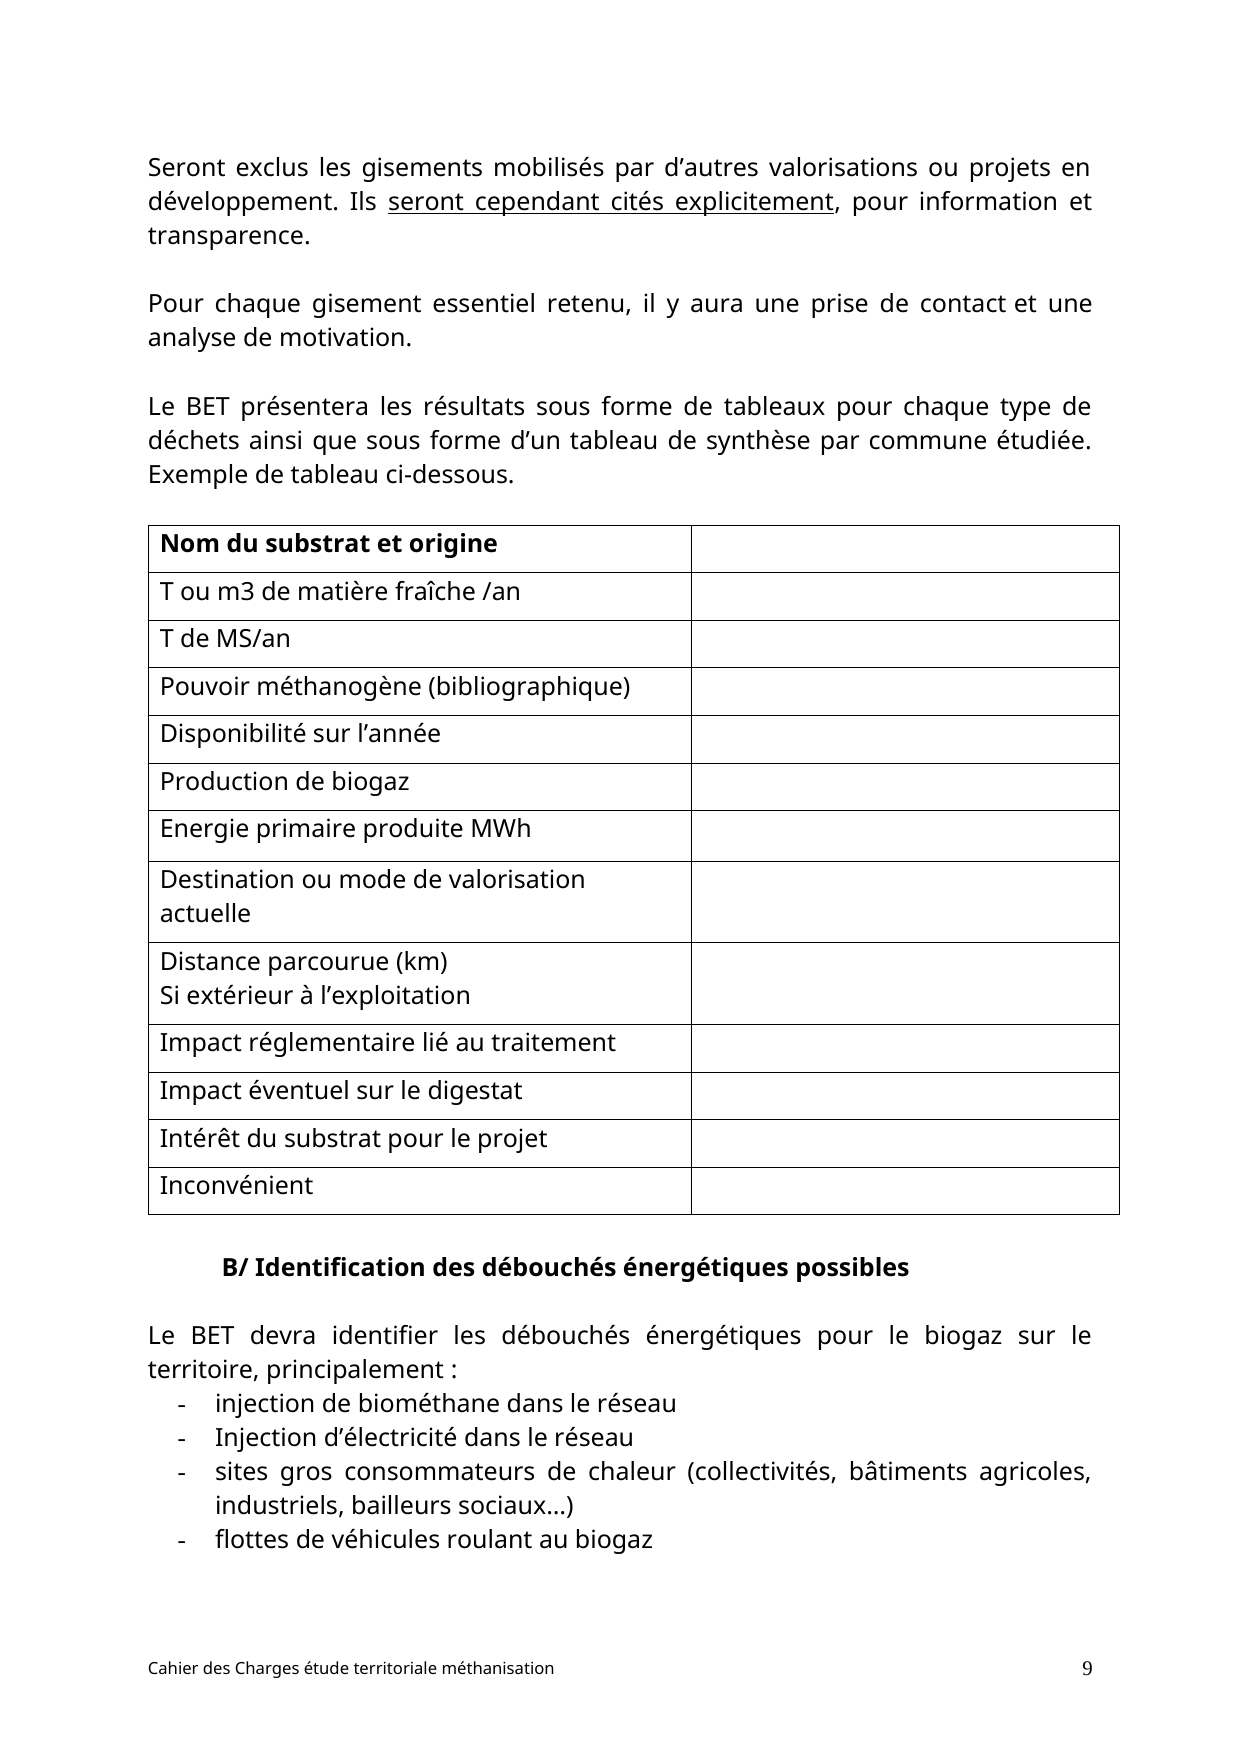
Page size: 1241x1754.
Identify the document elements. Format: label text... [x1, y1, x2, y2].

table_cell [692, 1168, 1119, 1214]
table_header Nom du substrat et origine [149, 526, 691, 572]
table_cell Pouvoir méthanogène (bibliographique) [149, 668, 691, 715]
table_cell Destination ou mode de valorisation actuelle [149, 862, 691, 942]
text Pour chaque gisement essentiel retenu, il y aura une prise de contact et une analyse de motivation. [148, 286, 1092, 354]
table_cell [692, 1073, 1119, 1119]
list Injection d’électricité dans le réseau [177, 1420, 1092, 1454]
list injection de biométhane dans le réseau [177, 1386, 1092, 1420]
list flottes de véhicules roulant au biogaz [177, 1522, 1092, 1556]
table_cell [692, 1120, 1119, 1167]
text Le BET présentera les résultats sous forme de tableaux pour chaque type de déchets ainsi que sous forme d’un tableau de synthèse par commune étudiée. Exemple de tableau ci-dessous. [148, 388, 1092, 490]
table_cell T de MS/an [149, 621, 691, 667]
table_cell Impact éventuel sur le digestat [149, 1073, 691, 1119]
table_cell Impact réglementaire lié au traitement [149, 1025, 691, 1072]
text Seront exclus les gisements mobilisés par d’autres valorisations ou projets en développement. Ils seront cependant cités explicitement, pour information et transparence. [148, 150, 1092, 252]
table_cell [692, 621, 1119, 667]
table_cell Inconvénient [149, 1168, 691, 1214]
table_cell [692, 811, 1119, 861]
table_cell [692, 573, 1119, 620]
table_cell T ou m3 de matière fraîche /an [149, 573, 691, 620]
table_cell [692, 862, 1119, 942]
text B/ Identification des débouchés énergétiques possibles [148, 1249, 1092, 1283]
table_cell [692, 716, 1119, 762]
table_cell Distance parcourue (km) Si extérieur à l’exploitation [149, 943, 691, 1024]
table_cell Production de biogaz [149, 764, 691, 810]
table_cell Disponibilité sur l’année [149, 716, 691, 762]
table_cell [692, 1025, 1119, 1072]
table_cell [692, 943, 1119, 1024]
list sites gros consommateurs de chaleur (collectivités, bâtiments agricoles, industriels, bailleurs sociaux…) [177, 1454, 1092, 1522]
table_cell Intérêt du substrat pour le projet [149, 1120, 691, 1167]
table_cell [692, 764, 1119, 810]
table_cell [692, 668, 1119, 715]
table_header [692, 526, 1119, 572]
table_cell Energie primaire produite MWh [149, 811, 691, 861]
text Le BET devra identifier les débouchés énergétiques pour le biogaz sur le territoire, principalement : [148, 1318, 1092, 1386]
